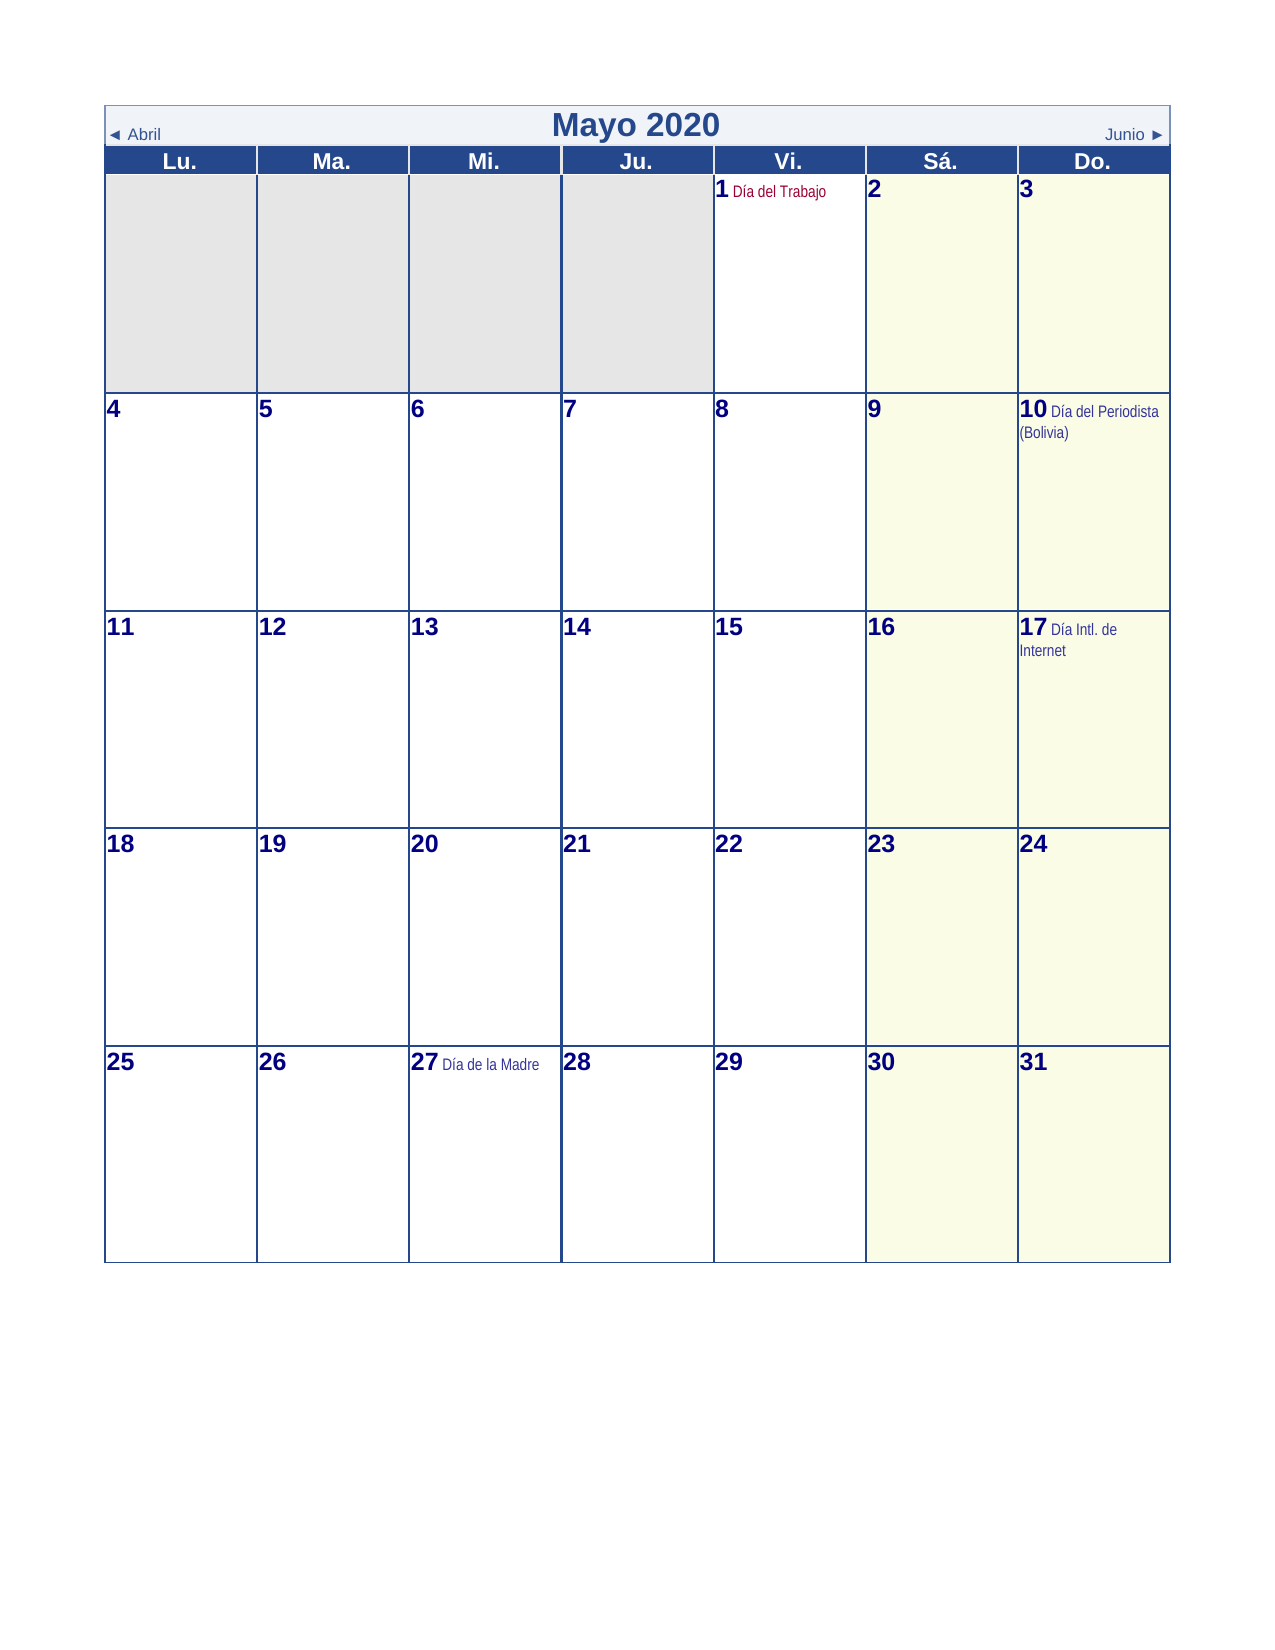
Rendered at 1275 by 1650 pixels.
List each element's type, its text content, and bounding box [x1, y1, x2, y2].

table_cell 30 [867, 1047, 1017, 1262]
table_cell 28 [563, 1047, 713, 1262]
table_cell 5 [258, 394, 408, 609]
table_cell 2 [867, 175, 1017, 392]
table_cell 17 Día Intl. de Internet [1019, 612, 1169, 827]
table_cell 13 [410, 612, 560, 827]
table_cell [410, 175, 560, 392]
table_cell 10 Día del Periodista (Bolivia) [1019, 394, 1169, 609]
table_cell 20 [410, 829, 560, 1044]
table_cell 4 [106, 394, 256, 609]
table_cell 8 [715, 394, 865, 609]
table_cell 23 [867, 829, 1017, 1044]
table_cell 11 [106, 612, 256, 827]
table_cell Ju. [563, 146, 713, 174]
table_cell 12 [258, 612, 408, 827]
table_cell 18 [106, 829, 256, 1044]
table_cell 21 [563, 829, 713, 1044]
table_cell [106, 175, 256, 392]
table_cell Do. [1019, 146, 1169, 174]
table_cell 22 [715, 829, 865, 1044]
table_cell 26 [258, 1047, 408, 1262]
table_cell Vi. [715, 146, 865, 174]
table_cell 1 Día del Trabajo [715, 175, 865, 392]
table_cell 6 [410, 394, 560, 609]
table_cell Sá. [867, 146, 1017, 174]
table_cell 16 [867, 612, 1017, 827]
table_cell 27 Día de la Madre [410, 1047, 560, 1262]
table_cell Mi. [410, 146, 560, 174]
table_cell 9 [867, 394, 1017, 609]
table_cell 15 [715, 612, 865, 827]
table_cell 7 [563, 394, 713, 609]
table_cell 25 [106, 1047, 256, 1262]
table_cell 14 [563, 612, 713, 827]
table_cell [563, 175, 713, 392]
table_cell 31 [1019, 1047, 1169, 1262]
table_header ◄ Abril [106, 106, 257, 144]
table_cell Lu. [106, 146, 256, 174]
table_cell 3 [1019, 175, 1169, 392]
table_cell 19 [258, 829, 408, 1044]
table_cell 29 [715, 1047, 865, 1262]
table_cell 24 [1019, 829, 1169, 1044]
table_cell [258, 175, 408, 392]
table_cell Ma. [258, 146, 408, 174]
table_header Mayo 2020 [257, 106, 1018, 144]
table_header Junio ► [1018, 106, 1169, 144]
